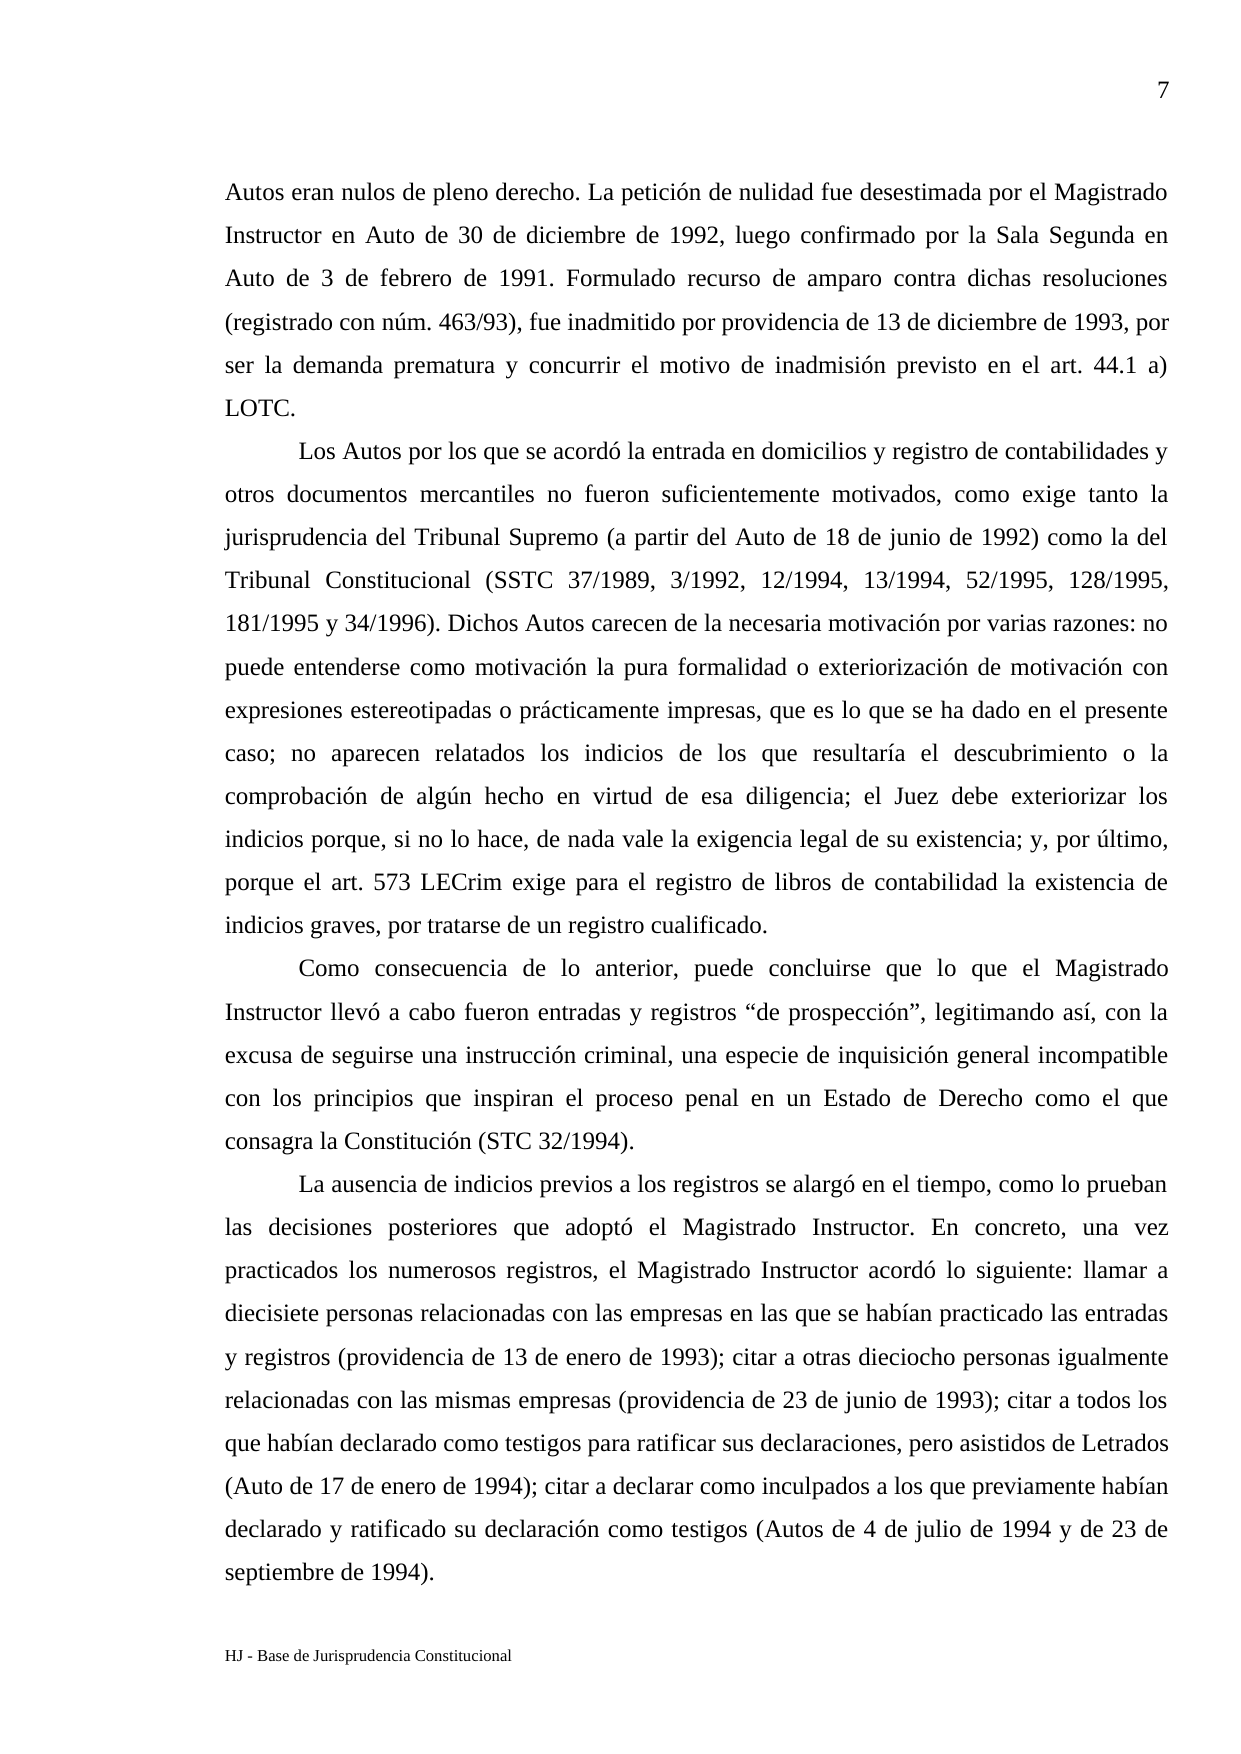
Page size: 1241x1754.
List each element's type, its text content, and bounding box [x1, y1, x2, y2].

text La ausencia de indicios previos a los registros se alargó en el tiempo, como lo prueban las decisiones posteriores que adoptó el Magistrado Instructor. En concreto, una vez practicados los numerosos registros, el Magistrado Instructor acordó lo siguiente: llamar a diecisiete personas relacionadas con las empresas en las que se habían practicado las entradas y registros (providencia de 13 de enero de 1993); citar a otras dieciocho personas igualmente relacionadas con las mismas empresas (providencia de 23 de junio de 1993); citar a todos los que habían declarado como testigos para ratificar sus declaraciones, pero asistidos de Letrados (Auto de 17 de enero de 1994); citar a declarar como inculpados a los que previamente habían declarado y ratificado su declaración como testigos (Autos de 4 de julio de 1994 y de 23 de septiembre de 1994). [224, 1169, 1169, 1586]
text Como consecuencia de lo anterior, puede concluirse que lo que el Magistrado Instructor llevó a cabo fueron entradas y registros “de prospección”, legitimando así, con la excusa de seguirse una instrucción criminal, una especie de inquisición general incompatible con los principios que inspiran el proceso penal en un Estado de Derecho como el que consagra la Constitución (STC 32/1994). [224, 953, 1169, 1155]
text Los Autos por los que se acordó la entrada en domicilios y registro de contabilidades y otros documentos mercantiles no fueron suficientemente motivados, como exige tanto la jurisprudencia del Tribunal Supremo (a partir del Auto de 18 de junio de 1992) como la del Tribunal Constitucional (SSTC 37/1989, 3/1992, 12/1994, 13/1994, 52/1995, 128/1995, 181/1995 y 34/1996). Dichos Autos carecen de la necesaria motivación por varias razones: no puede entenderse como motivación la pura formalidad o exteriorización de motivación con expresiones estereotipadas o prácticamente impresas, que es lo que se ha dado en el presente caso; no aparecen relatados los indicios de los que resultaría el descubrimiento o la comprobación de algún hecho en virtud de esa diligencia; el Juez debe exteriorizar los indicios porque, si no lo hace, de nada vale la exigencia legal de su existencia; y, por último, porque el art. 573 LECrim exige para el registro de libros de contabilidad la existencia de indicios graves, por tratarse de un registro cualificado. [224, 436, 1169, 939]
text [224, 177, 1169, 422]
